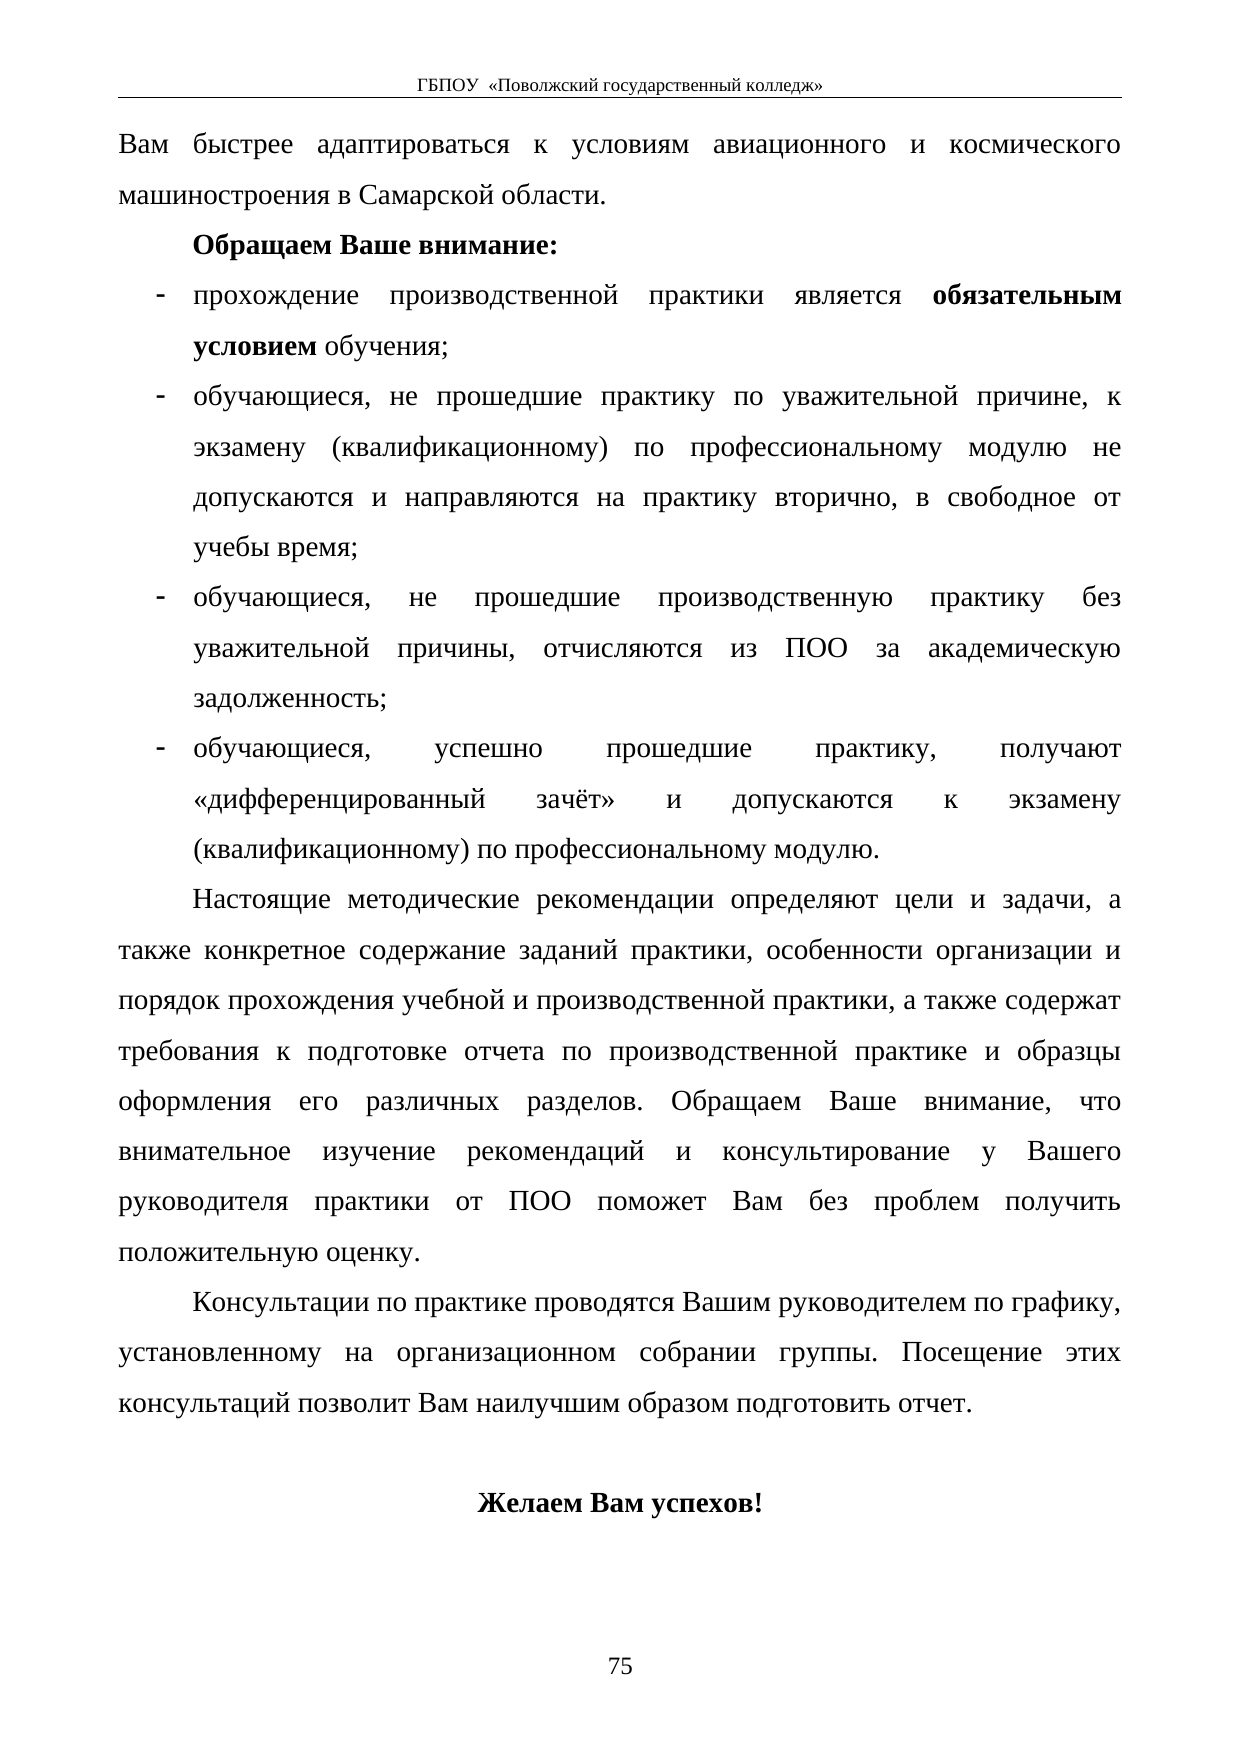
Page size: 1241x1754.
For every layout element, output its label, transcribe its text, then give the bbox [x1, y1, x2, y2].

list обучающиеся, не прошедшие практику по уважительной причине, к экзамену (квалификационному) по профессиональному модулю не допускаются и направляются на практику вторично, в свободное от учебы время; [156, 378, 1122, 563]
list обучающиеся, не прошедшие производственную практику без уважительной причины, отчисляются из ПОО за академическую задолженность; [156, 579, 1122, 714]
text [118, 127, 1122, 210]
text Настоящие методические рекомендации определяют цели и задачи, а также конкретное содержание заданий практики, особенности организации и порядок прохождения учебной и производственной практики, а также содержат требования к подготовке отчета по производственной практике и образцы оформления его различных разделов. Обращаем Ваше внимание, что внимательное изучение рекомендаций и консультирование у Вашего руководителя практики от ПОО поможет Вам без проблем получить положительную оценку. [118, 882, 1122, 1267]
text Желаем Вам успехов! [118, 1485, 1122, 1519]
text Обращаем Ваше внимание: [118, 227, 1122, 261]
text Консультации по практике проводятся Вашим руководителем по графику, установленному на организационном собрании группы. Посещение этих консультаций позволит Вам наилучшим образом подготовить отчет. [118, 1284, 1122, 1418]
list обучающиеся, успешно прошедшие практику, получают «дифференцированный зачёт» и допускаются к экзамену (квалификационному) по профессиональному модулю. [156, 731, 1122, 865]
list прохождение производственной практики является обязательным условием обучения; [156, 277, 1122, 361]
